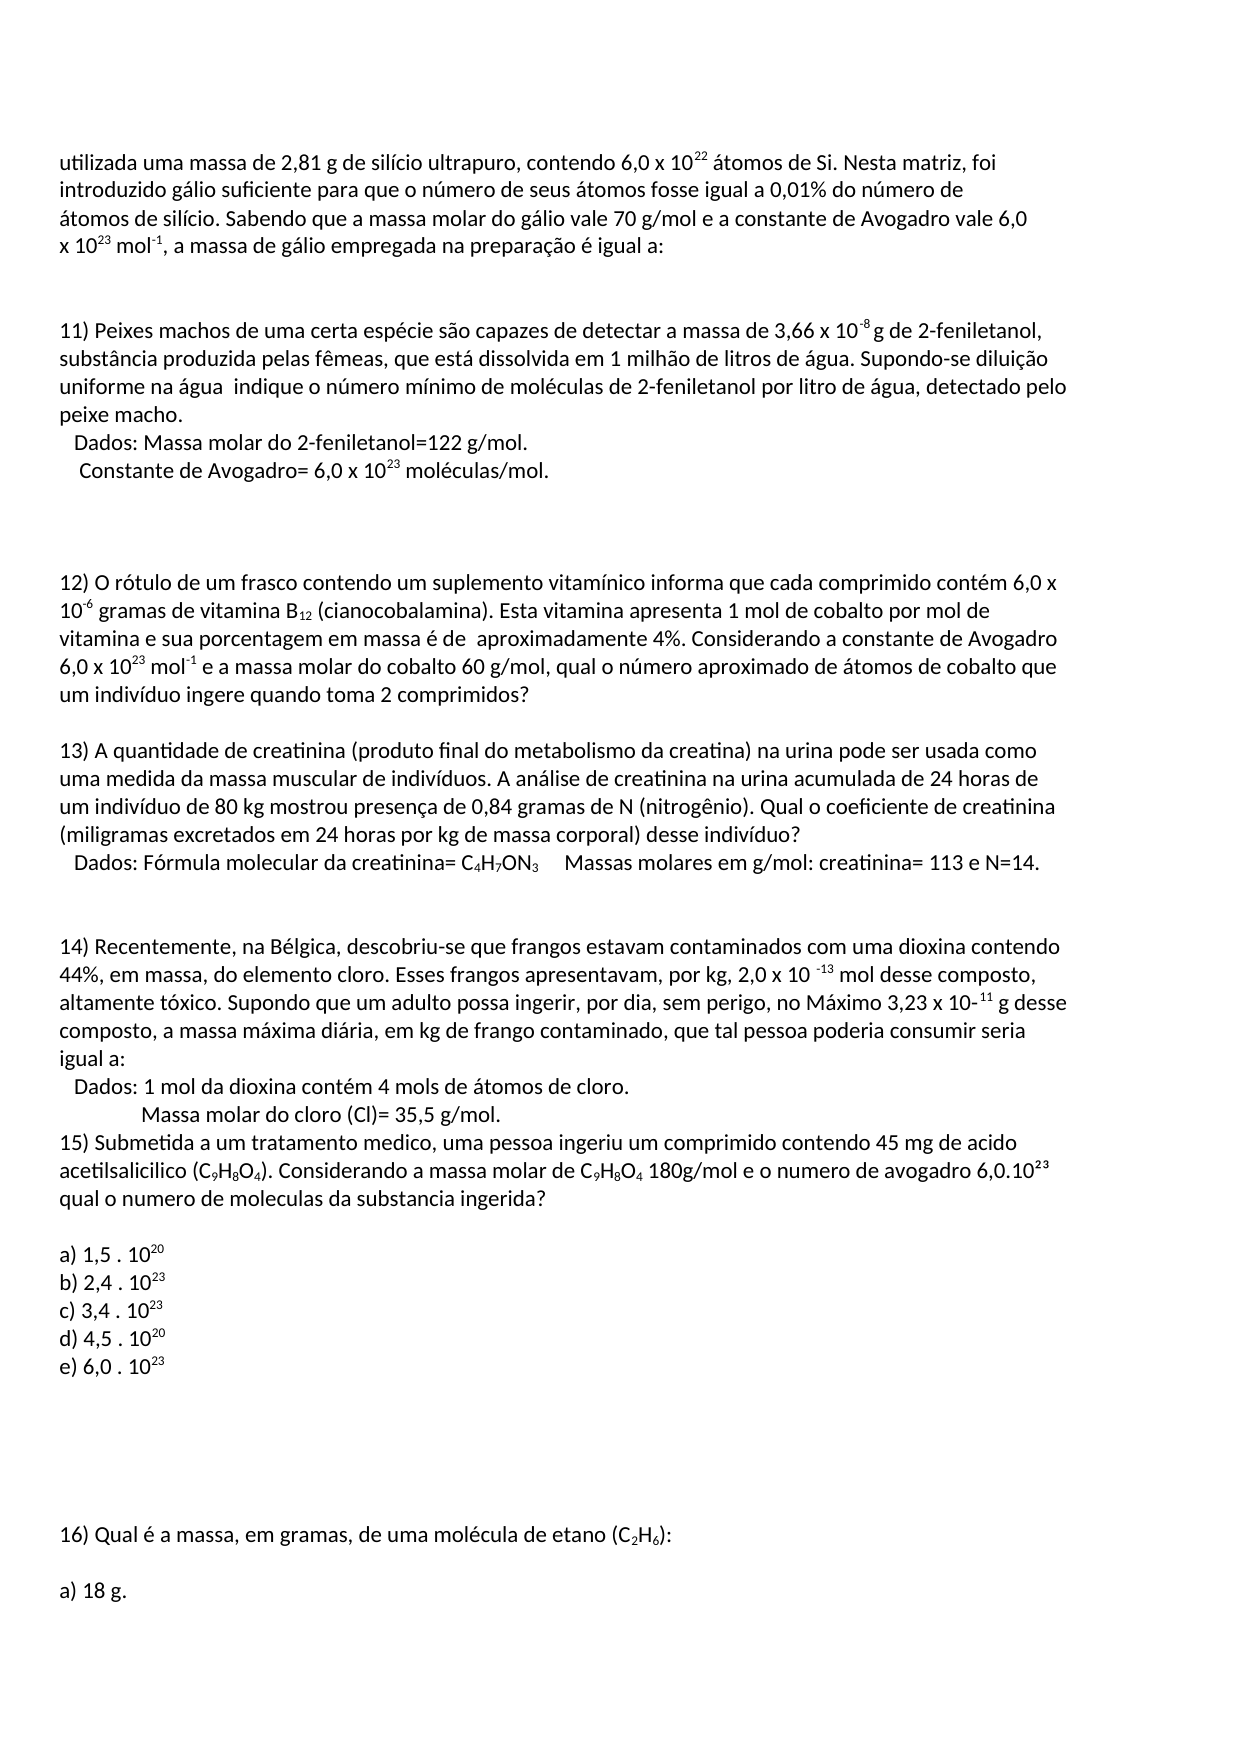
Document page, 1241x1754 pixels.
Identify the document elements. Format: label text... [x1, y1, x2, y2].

text 14) Recentemente, na Bélgica, descobriu-se que frangos estavam contaminados com uma dioxina contendo 44%, em massa, do elemento cloro. Esses frangos apresentavam, por kg, 2,0 x 10 -13 mol desse composto, altamente tóxico. Supondo que um adulto possa ingerir, por dia, sem perigo, no Máximo 3,23 x 10-11 g desse composto, a massa máxima diária, em kg de frango contaminado, que tal pessoa poderia consumir seria igual a: [59, 932, 1069, 1072]
text 11) Peixes machos de uma certa espécie são capazes de detectar a massa de 3,66 x 10- de 2-feniletanol, substância produzida pelas fêmeas, que está dissolvida em 1 milhão de litros de água. Supondo-se diluição uniforme na água indique o número mínimo de moléculas de 2-feniletanol por litro de água, detectado pelo peixe macho. [59, 316, 1084, 428]
text 16) Qual é a massa, em gramas, de uma molécula de etano (C2H6): [59, 1521, 1063, 1549]
text 13) A quantidade de creatinina (produto final do metabolismo da creatina) na urina pode ser usada como uma medida da massa muscular de indivíduos. A análise de creatinina na urina acumulada de 24 horas de um indivíduo de 80 kg mostrou presença de 0,84 gramas de N (nitrogênio). Qual o coeficiente de creatinina (miligramas excretados em 24 horas por kg de massa corporal) desse indivíduo? [59, 736, 1069, 848]
text Dados: Fórmula molecular da creatinina= C4H7ON3 Massas molares em g/mol: creatinina= 113 e N=14. [59, 848, 1069, 876]
text Massa molar do cloro (Cl)= 35,5 g/mol. [59, 1100, 1069, 1128]
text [59, 148, 1039, 260]
text c) 3,4 . 1023 [59, 1296, 1063, 1324]
text Constante de Avogadro= 6,0 x 1023 moléculas/mol. [59, 456, 1084, 484]
text 15) Submetida a um tratamento medico, uma pessoa ingeriu um comprimido contendo 45 mg de acido acetilsalicilico (C9H8O4). Considerando a massa molar de C9H8O4 180g/mol e o numero de avogadro 6,0.10²³ qual o numero de moleculas da substancia ingerida? [59, 1128, 1063, 1212]
text Dados: 1 mol da dioxina contém 4 mols de átomos de cloro. [59, 1072, 1069, 1100]
text e) 6,0 . 1023 [59, 1352, 1063, 1381]
text a) 1,5 . 1020 [59, 1240, 1063, 1268]
text 12) O rótulo de um frasco contendo um suplemento vitamínico informa que cada comprimido contém 6,0 x 10- de vitamina B12 (cianocobalamina). Esta vitamina apresenta 1 mol de cobalto por mol de vitamina e sua porcentagem em massa é de aproximadamente 4%. Considerando a constante de Avogadro 6,0 x 1023 mol-1 e a massa molar do cobalto 60 g/mol, qual o número aproximado de átomos de cobalto que um indivíduo ingere quando toma 2 comprimidos? [59, 568, 1069, 708]
text Dados: Massa molar do 2-feniletanol=122 g/mol. [59, 428, 1084, 456]
text d) 4,5 . 1020 [59, 1324, 1063, 1352]
text b) 2,4 . 1023 [59, 1268, 1063, 1296]
text a) 18 g. [59, 1577, 1063, 1605]
